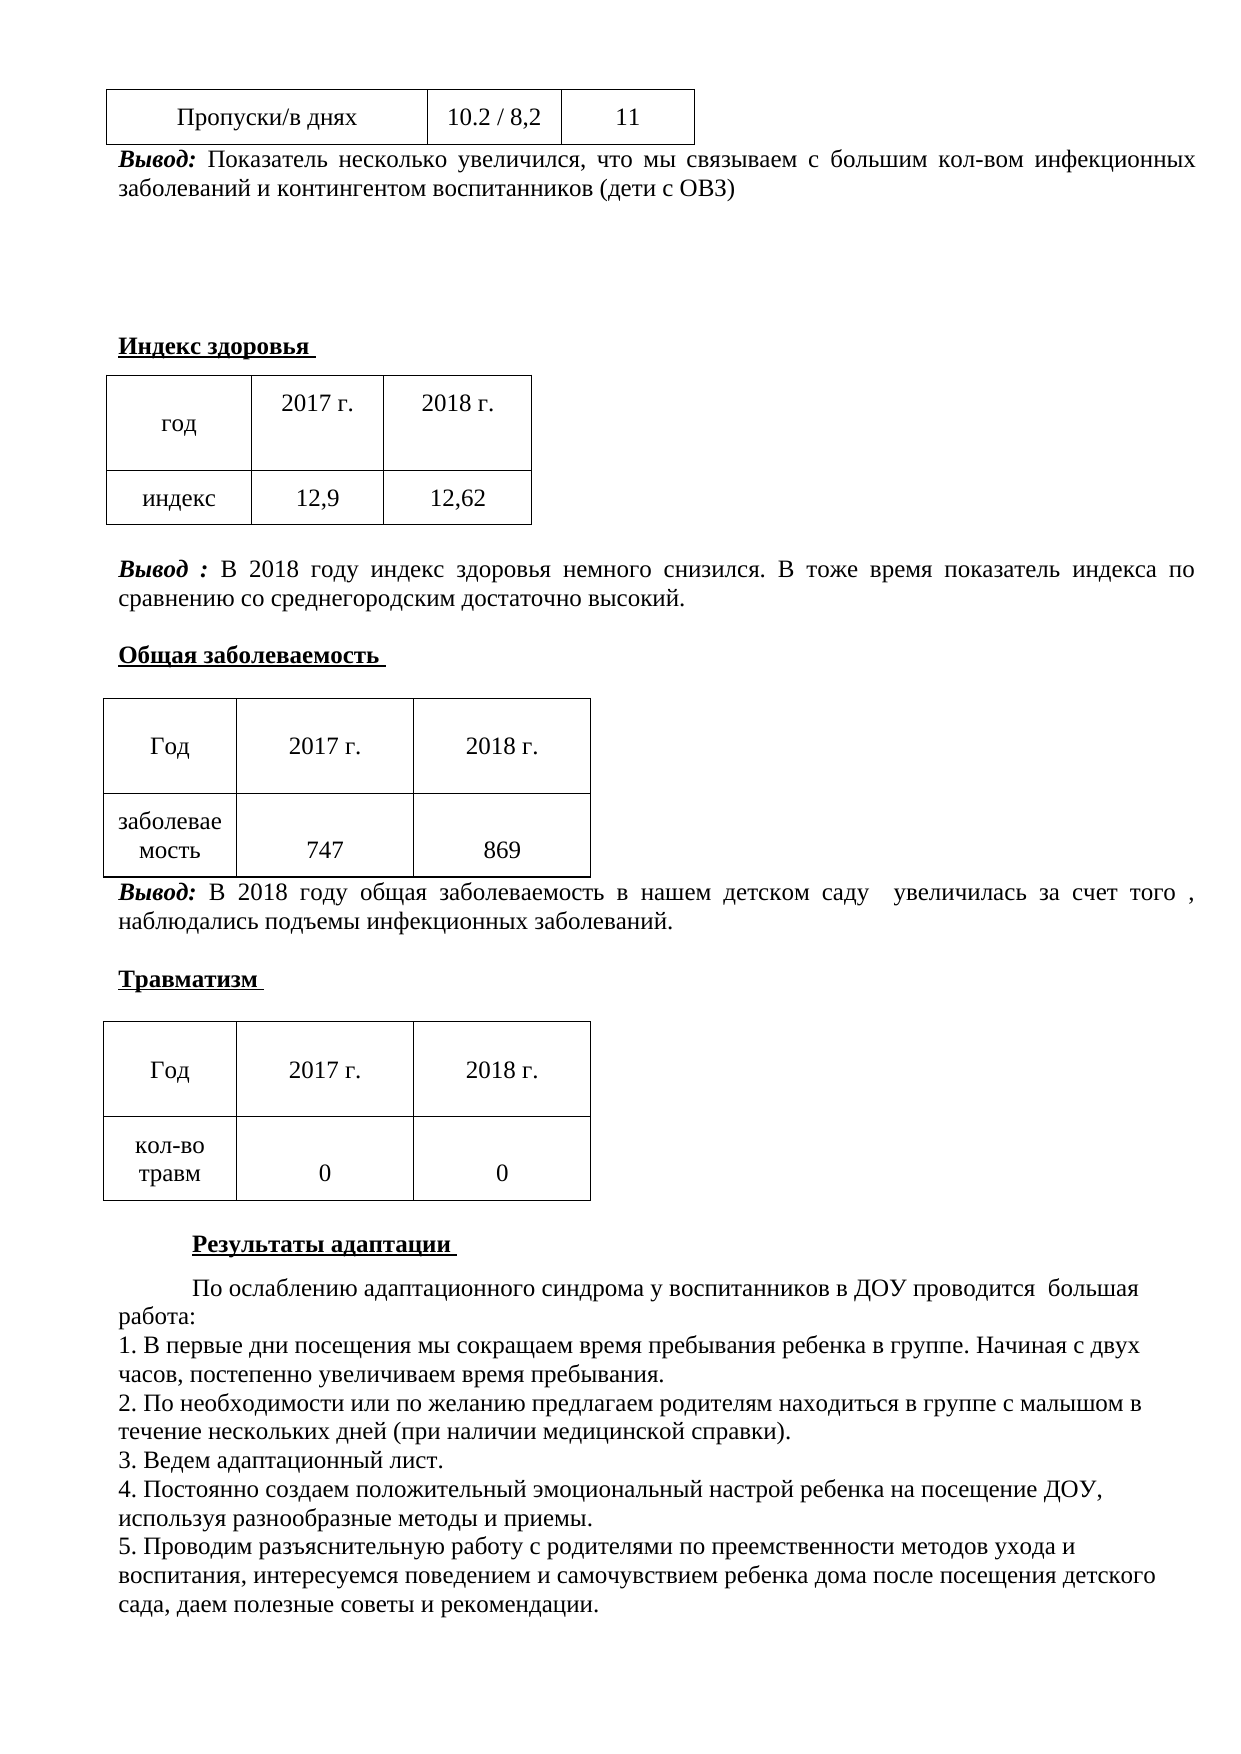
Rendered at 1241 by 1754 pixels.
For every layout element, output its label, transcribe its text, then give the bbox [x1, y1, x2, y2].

table_header 2017 г. [252, 376, 383, 469]
text Общая заболеваемость [118, 640, 1196, 669]
text Вывод : В 2018 году индекс здоровья немного снизился. В тоже время показатель индекса по сравнению со среднегородским достаточно высокий. [118, 554, 1196, 612]
text Вывод: Показатель несколько увеличился, что мы связываем с большим кол-вом инфекционных заболеваний и контингентом воспитанников (дети с ОВЗ) [118, 144, 1196, 202]
table_cell 11 [562, 90, 694, 143]
table_header Год [104, 1022, 236, 1116]
table_header Год [104, 699, 236, 793]
table_cell заболеваемость [104, 794, 236, 876]
table_header год [107, 376, 251, 469]
text Вывод: В 2018 году общая заболеваемость в нашем детском саду увеличилась за счет того , наблюдались подъемы инфекционных заболеваний. [118, 877, 1196, 935]
table_cell 10.2 / 8,2 [428, 90, 561, 143]
text 1. В первые дни посещения мы сокращаем время пребывания ребенка в группе. Начиная с двух часов, постепенно увеличиваем время пребывания. [118, 1330, 1196, 1388]
text Травматизм [118, 964, 1196, 992]
table_cell 747 [237, 794, 413, 876]
table_cell 12,62 [384, 471, 531, 524]
text 5. Проводим разъяснительную работу с родителями по преемственности методов ухода и воспитания, интересуемся поведением и самочувствием ребенка дома после посещения детского сада, даем полезные советы и рекомендации. [118, 1531, 1196, 1618]
table_cell кол-во травм [104, 1117, 236, 1200]
table_cell 869 [414, 794, 590, 876]
table_header 2018 г. [384, 376, 531, 469]
table_cell 12,9 [252, 471, 383, 524]
table_cell 0 [414, 1117, 590, 1200]
text Индекс здоровья [118, 331, 1196, 360]
table_cell 0 [237, 1117, 413, 1200]
table_header 2017 г. [237, 1022, 413, 1116]
text 4. Постоянно создаем положительный эмоциональный настрой ребенка на посещение ДОУ, используя разнообразные методы и приемы. [118, 1474, 1196, 1531]
text 2. По необходимости или по желанию предлагаем родителям находиться в группе с малышом в течение нескольких дней (при наличии медицинской справки). [118, 1388, 1196, 1445]
text По ослаблению адаптационного синдрома у воспитанников в ДОУ проводится большая работа: [118, 1273, 1196, 1330]
table_header 2018 г. [414, 1022, 590, 1116]
table_cell индекс [107, 471, 251, 524]
text Результаты адаптации [118, 1229, 1196, 1258]
table_header 2017 г. [237, 699, 413, 793]
text 3. Ведем адаптационный лист. [118, 1445, 1196, 1474]
table_cell Пропуски/в днях [107, 90, 427, 143]
table_header 2018 г. [414, 699, 590, 793]
